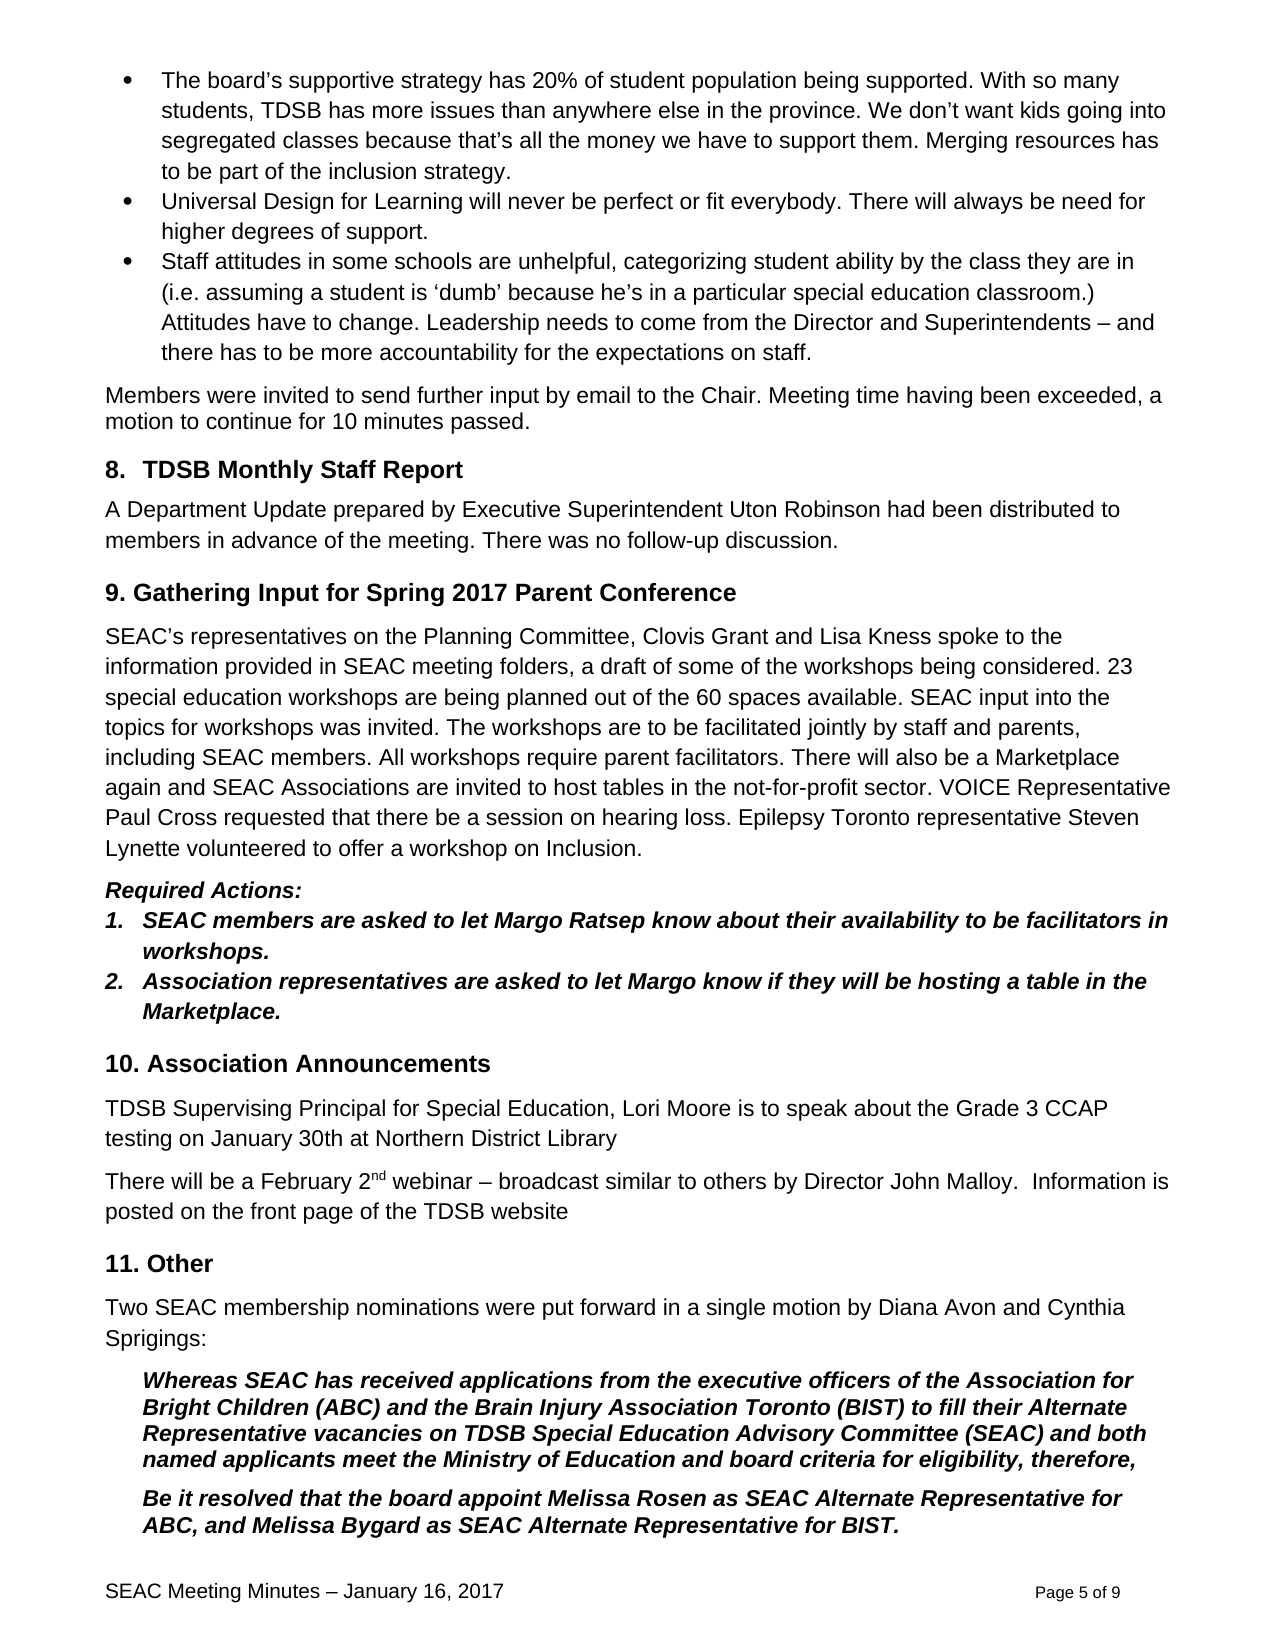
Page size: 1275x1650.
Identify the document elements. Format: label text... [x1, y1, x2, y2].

text SEAC’s representatives on the Planning Committee, Clovis Grant and Lisa Kness spoke to the information provided in SEAC meeting folders, a draft of some of the workshops being considered. 23 special education workshops are being planned out of the 60 spaces available. SEAC input into the topics for workshops was invited. The workshops are to be facilitated jointly by staff and parents, including SEAC members. All workshops require parent facilitators. There will also be a Marketplace again and SEAC Associations are invited to host tables in the not-for-profit sector. VOICE Representative Paul Cross requested that there be a session on hearing loss. Epilepsy Toronto representative Steven Lynette volunteered to offer a workshop on Inclusion. [105, 623, 1171, 861]
list The board’s supportive strategy has 20% of student population being supported. With so many students, TDSB has more issues than anywhere else in the province. We don’t want kids going into segregated classes because that’s all the money we have to support them. Merging resources has to be part of the inclusion strategy. [124, 67, 1171, 184]
text 10. Association Announcements [105, 1049, 1171, 1078]
text 11. Other [105, 1249, 1171, 1278]
text TDSB Supervising Principal for Special Education, Lori Moore is to speak about the Grade 3 CCAP testing on January 30th at Northern District Library [105, 1095, 1171, 1151]
text Whereas SEAC has received applications from the executive officers of the Association for Bright Children (ABC) and the Brain Injury Association Toronto (BIST) to fill their Alternate Representative vacancies on TDSB Special Education Advisory Committee (SEAC) and both named applicants meet the Ministry of Education and board criteria for eligibility, therefore, [142, 1367, 1171, 1473]
text Be it resolved that the board appoint Melissa Rosen as SEAC Alternate Representative for ABC, and Melissa Bygard as SEAC Alternate Representative for BIST. [142, 1485, 1171, 1538]
text 1. SEAC members are asked to let Margo Ratsep know about their availability to be facilitators in workshops. [105, 907, 1171, 964]
text 9. Gathering Input for Spring 2017 Parent Conference [105, 578, 1171, 606]
text A Department Update prepared by Executive Superintendent Uton Robinson had been distributed to members in advance of the meeting. There was no follow-up discussion. [105, 496, 1171, 553]
text Required Actions: [105, 877, 1171, 904]
text Members were invited to send further input by email to the Chair. Meeting time having been exceeded, a motion to continue for 10 minutes passed. [105, 382, 1171, 434]
text Two SEAC membership nominations were put forward in a single motion by Diana Avon and Cynthia Sprigings: [105, 1294, 1171, 1351]
text 8. TDSB Monthly Staff Report [105, 455, 1171, 484]
text There will be a February 2nd webinar – broadcast similar to others by Director John Malloy. Information is posted on the front page of the TDSB website [105, 1168, 1171, 1224]
text 2. Association representatives are asked to let Margo know if they will be hosting a table in the Marketplace. [105, 968, 1171, 1024]
list Staff attitudes in some schools are unhelpful, categorizing student ability by the class they are in (i.e. assuming a student is ‘dumb’ because he’s in a particular special education classroom.) Attitudes have to change. Leadership needs to come from the Director and Superintendents – and there has to be more accountability for the expectations on staff. [124, 248, 1171, 365]
list Universal Design for Learning will never be perfect or fit everybody. There will always be need for higher degrees of support. [124, 188, 1171, 244]
